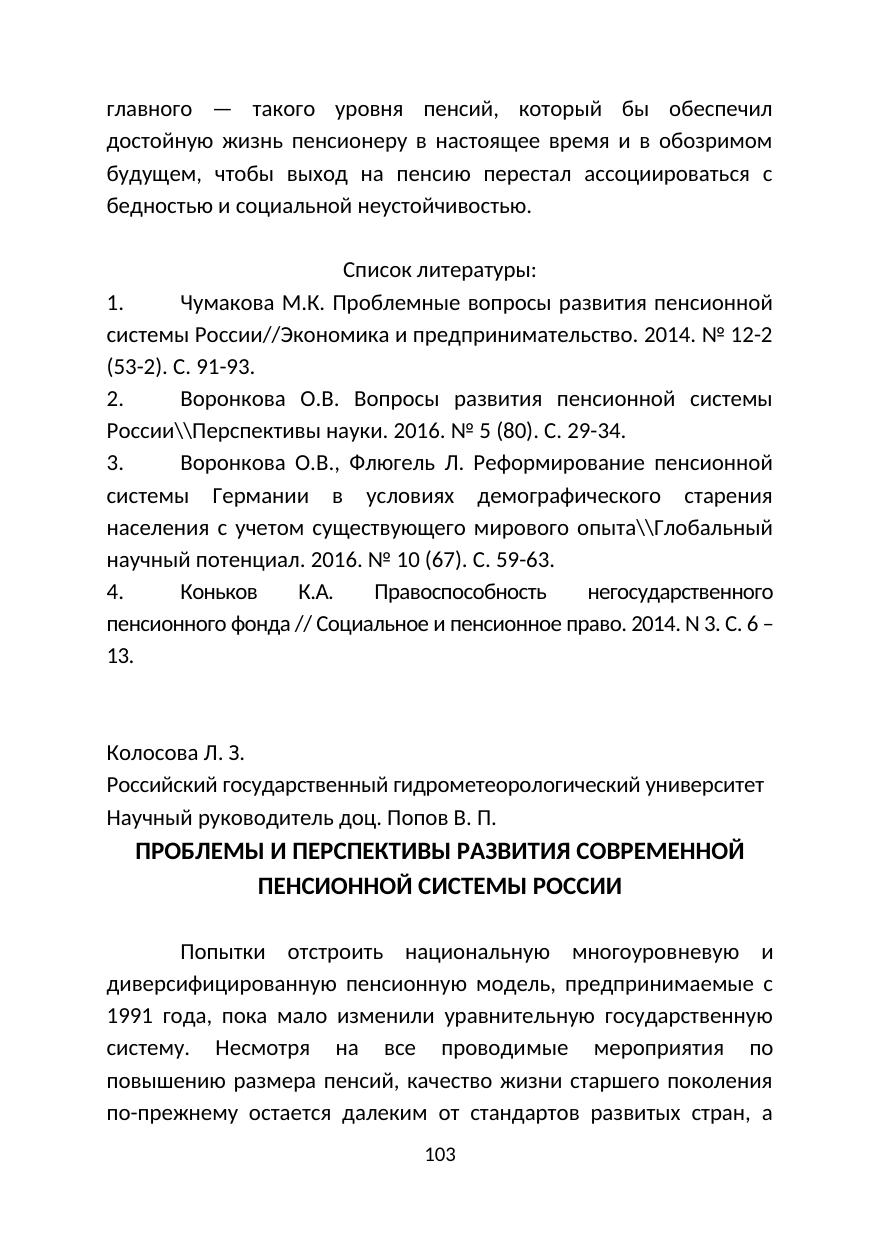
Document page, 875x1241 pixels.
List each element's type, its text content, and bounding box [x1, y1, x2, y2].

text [106, 937, 774, 1126]
list Чумакова М.К. Проблемные вопросы развития пенсионной системы России//Экономика и предпринимательство. 2014. № 12-2 (53-2). С. 91-93. [106, 288, 774, 380]
text Российский государственный гидрометеорологический университет [106, 770, 774, 798]
text 4. Коньков К.А. Правоспособность негосударственного пенсионного фонда // Социальное и пенсионное право. 2014. N 3. С. 6 – 13. [106, 577, 774, 670]
text Научный руководитель доц. Попов В. П. [106, 803, 774, 831]
list Воронкова О.В., Флюгель Л. Реформирование пенсионной системы Германии в условиях демографического старения населения с учетом существующего мирового опыта\\Глобальный научный потенциал. 2016. № 10 (67). С. 59-63. [106, 448, 774, 573]
text Колосова Л. З. [106, 738, 774, 766]
text Проблемы и перспективы развития современной пенсионной системы России [106, 835, 774, 900]
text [106, 94, 774, 219]
list Воронкова О.В. Вопросы развития пенсионной системы России\\Перспективы науки. 2016. № 5 (80). С. 29-34. [106, 384, 774, 444]
text Список литературы: [106, 255, 774, 283]
